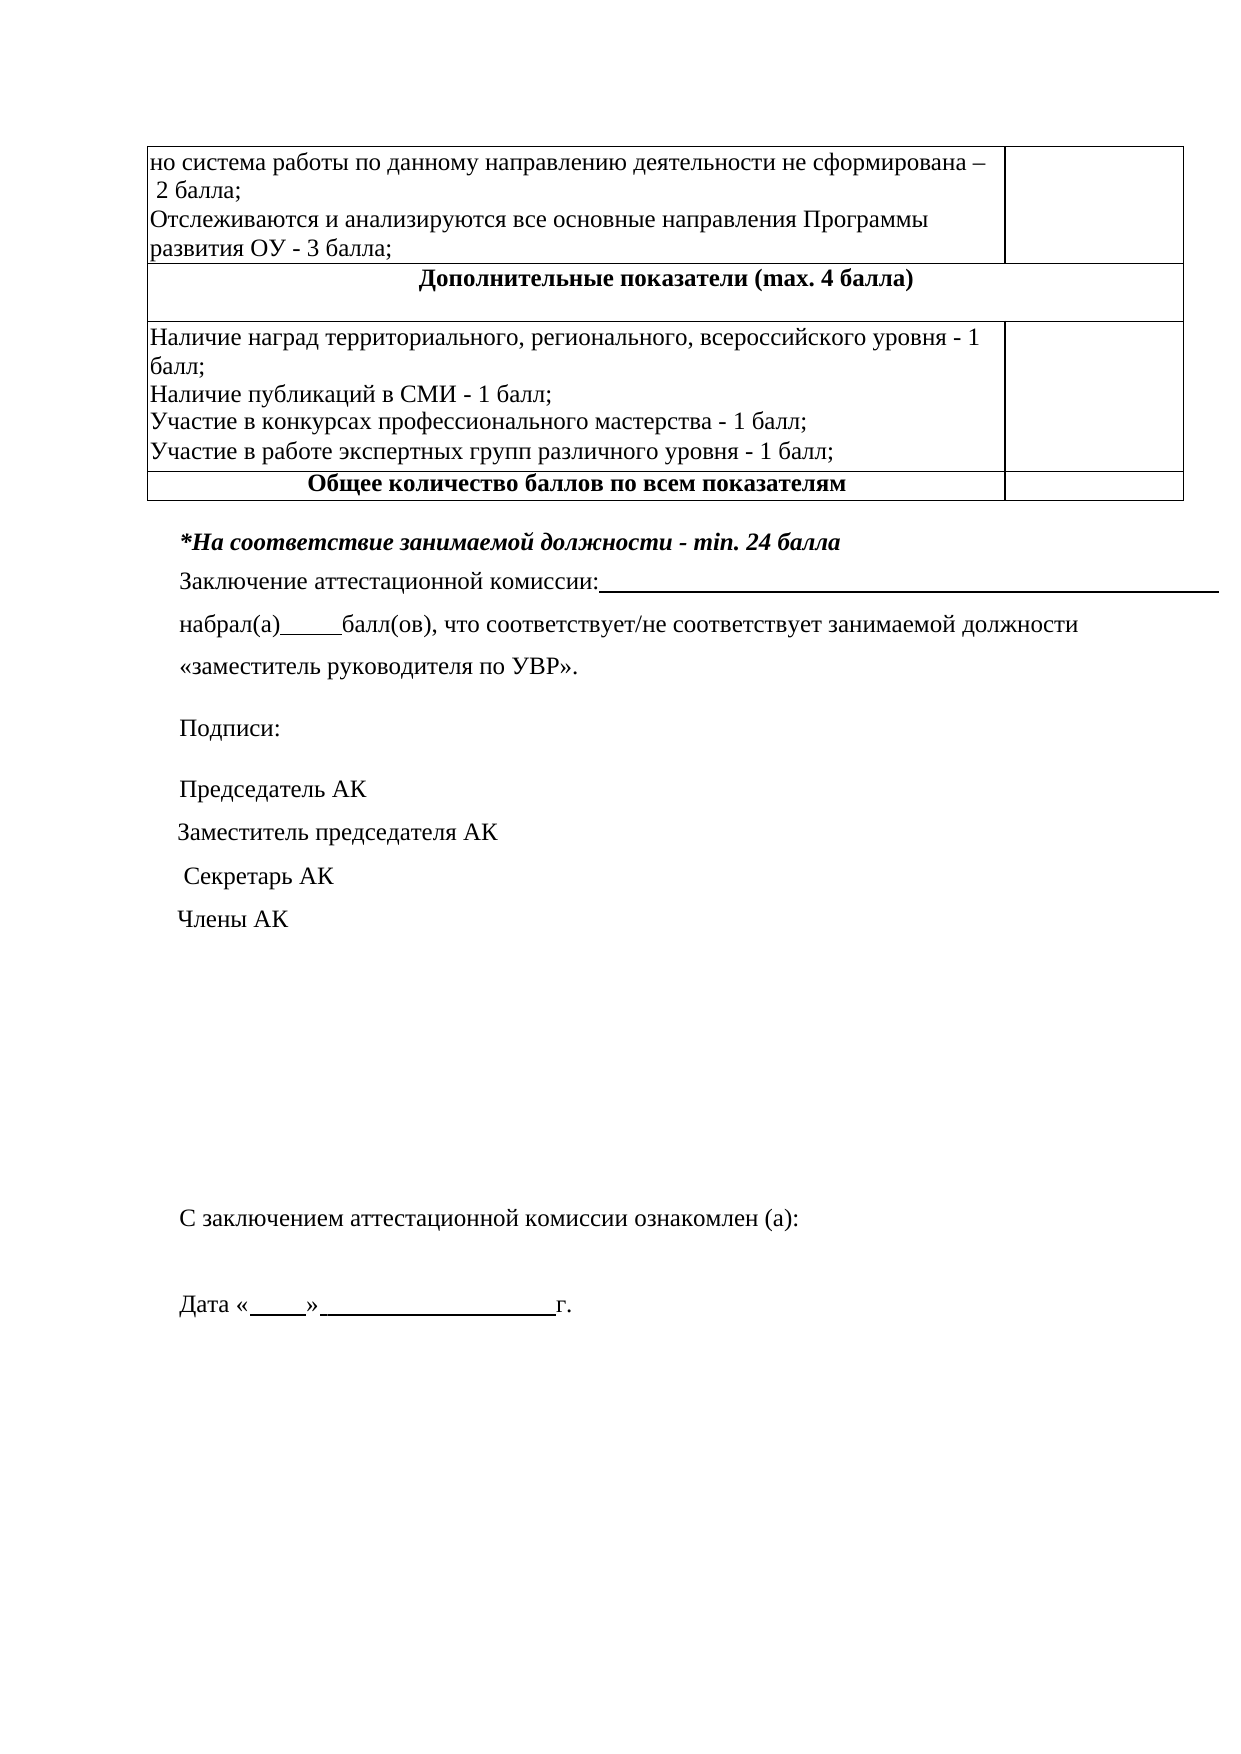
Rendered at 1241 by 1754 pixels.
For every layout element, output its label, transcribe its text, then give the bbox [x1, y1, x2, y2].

text С заключением аттестационной комиссии ознакомлен (а): [179, 1203, 1232, 1232]
text Дата « » г. [179, 1289, 1232, 1318]
text «заместитель руководителя по УВР». Подписи: [179, 651, 605, 742]
text *На соответствие занимаемой должности - min. 24 балла [179, 527, 1232, 555]
table_cell Общее количество баллов по всем показателям [148, 472, 1004, 500]
table_header но система работы по данному направлению деятельности не сформирована – 2 балла; Отслеживаются и анализируются все основные направления Программы развития ОУ - 3 балла; [148, 147, 1004, 263]
table_header [1006, 147, 1183, 263]
table_cell Дополнительные показатели (max. 4 балла) [148, 264, 1183, 321]
text Члены АК [177, 905, 1232, 933]
table_cell [1006, 472, 1183, 500]
text Председатель АК [179, 775, 1232, 802]
table_cell [1006, 322, 1183, 471]
table_cell Наличие наград территориального, регионального, всероссийского уровня - 1 балл; Наличие публикаций в СМИ - 1 балл; Участие в конкурсах профессионального мастерства - 1 балл; Участие в работе экспертных групп различного уровня - 1 балл; [148, 322, 1004, 471]
text Заключение аттестационной комиссии: набрал(а) балл(ов), что соответствует/не соответствует занимаемой должности [179, 566, 1218, 637]
text Заместитель председателя АК Секретарь АК [177, 817, 605, 890]
